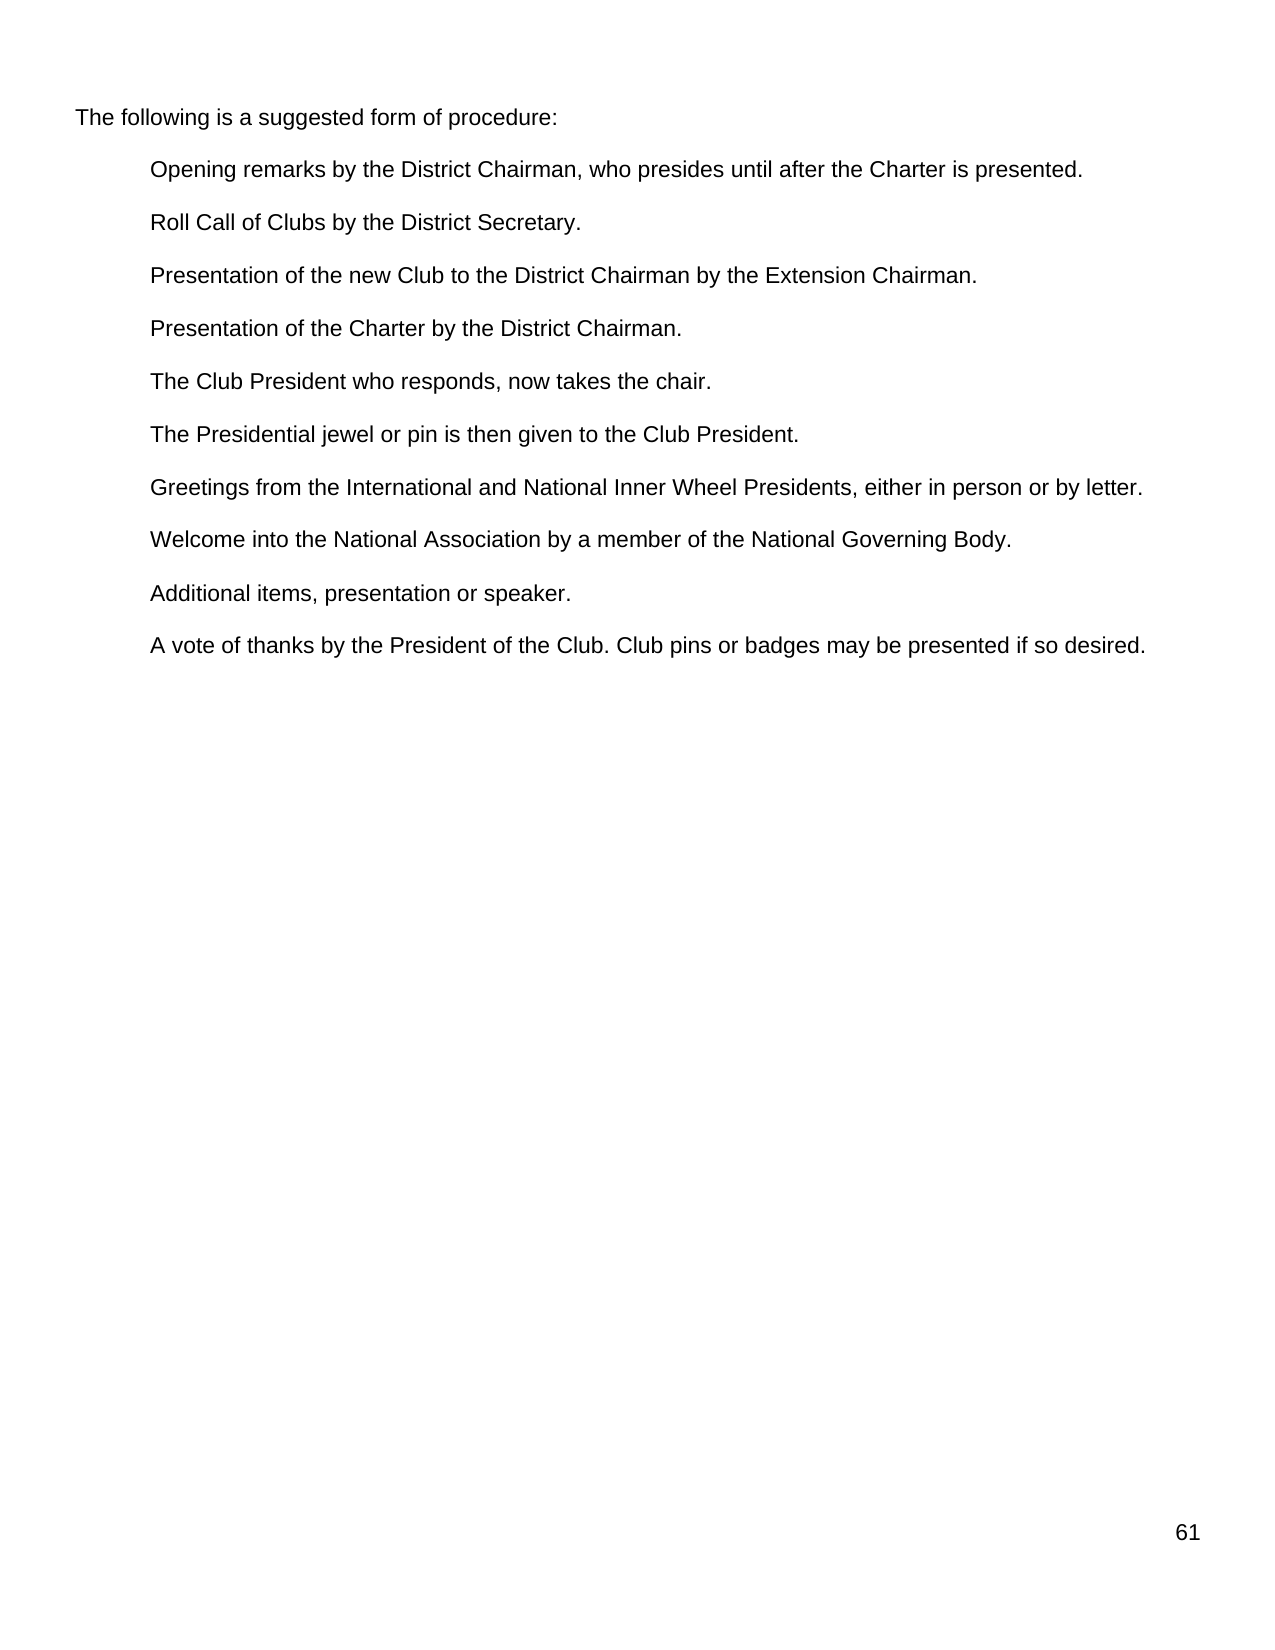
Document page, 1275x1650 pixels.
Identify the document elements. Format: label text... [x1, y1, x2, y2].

text The following is a suggested form of procedure: [75, 103, 1068, 130]
text A vote of thanks by the President of the Club. Club pins or badges may be presented if so desired. [150, 632, 1192, 659]
text The Presidential jewel or pin is then given to the Club President. [150, 421, 1068, 447]
text The Club President who responds, now takes the chair. [150, 368, 1068, 394]
text Additional items, presentation or speaker. [150, 579, 1068, 606]
text Opening remarks by the District Chairman, who presides until after the Charter is presented. Roll Call of Clubs by the District Secretary. [150, 156, 1086, 235]
text Presentation of the new Club to the District Chairman by the Extension Chairman. Presentation of the Charter by the District Chairman. [150, 262, 980, 341]
text Greetings from the International and National Inner Wheel Presidents, either in person or by letter. Welcome into the National Association by a member of the National Governing Body. [150, 474, 1192, 553]
